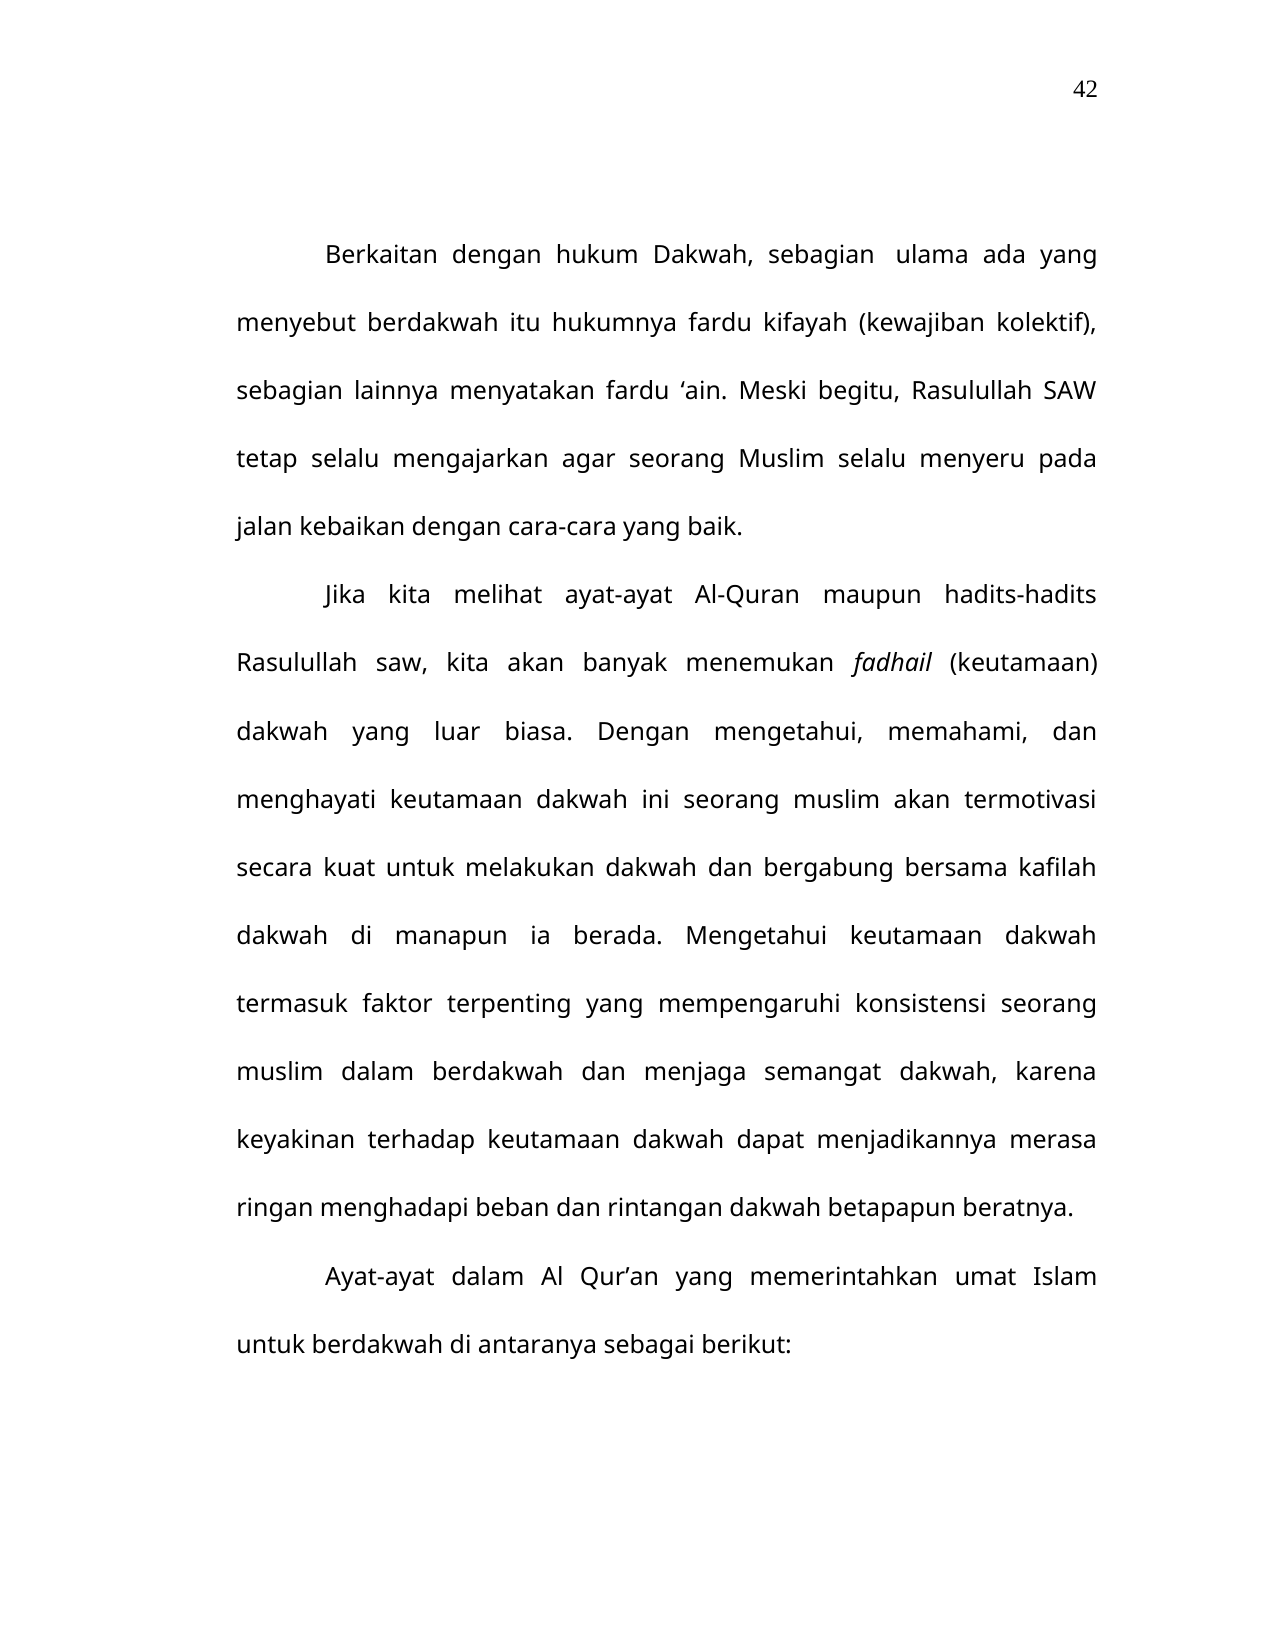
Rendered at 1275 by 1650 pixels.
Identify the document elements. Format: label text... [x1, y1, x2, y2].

list Berkaitan dengan hukum Dakwah, sebagian ulama ada yang menyebut berdakwah itu hukumnya fardu kifayah (kewajiban kolektif), sebagian lainnya menyatakan fardu ‘ain. Meski begitu, Rasulullah SAW tetap selalu mengajarkan agar seorang Muslim selalu menyeru pada jalan kebaikan dengan cara-cara yang baik. [236, 236, 1098, 543]
list Ayat-ayat dalam Al Qur’an yang memerintahkan umat Islam untuk berdakwah di antaranya sebagai berikut: [236, 1258, 1098, 1360]
list Jika kita melihat ayat-ayat Al-Quran maupun hadits-hadits Rasulullah saw, kita akan banyak menemukan fadhail (keutamaan) dakwah yang luar biasa. Dengan mengetahui, memahami, dan menghayati keutamaan dakwah ini seorang muslim akan termotivasi secara kuat untuk melakukan dakwah dan bergabung bersama kafilah dakwah di manapun ia berada. Mengetahui keutamaan dakwah termasuk faktor terpenting yang mempengaruhi konsistensi seorang muslim dalam berdakwah dan menjaga semangat dakwah, karena keyakinan terhadap keutamaan dakwah dapat menjadikannya merasa ringan menghadapi beban dan rintangan dakwah betapapun beratnya. [236, 577, 1098, 1224]
